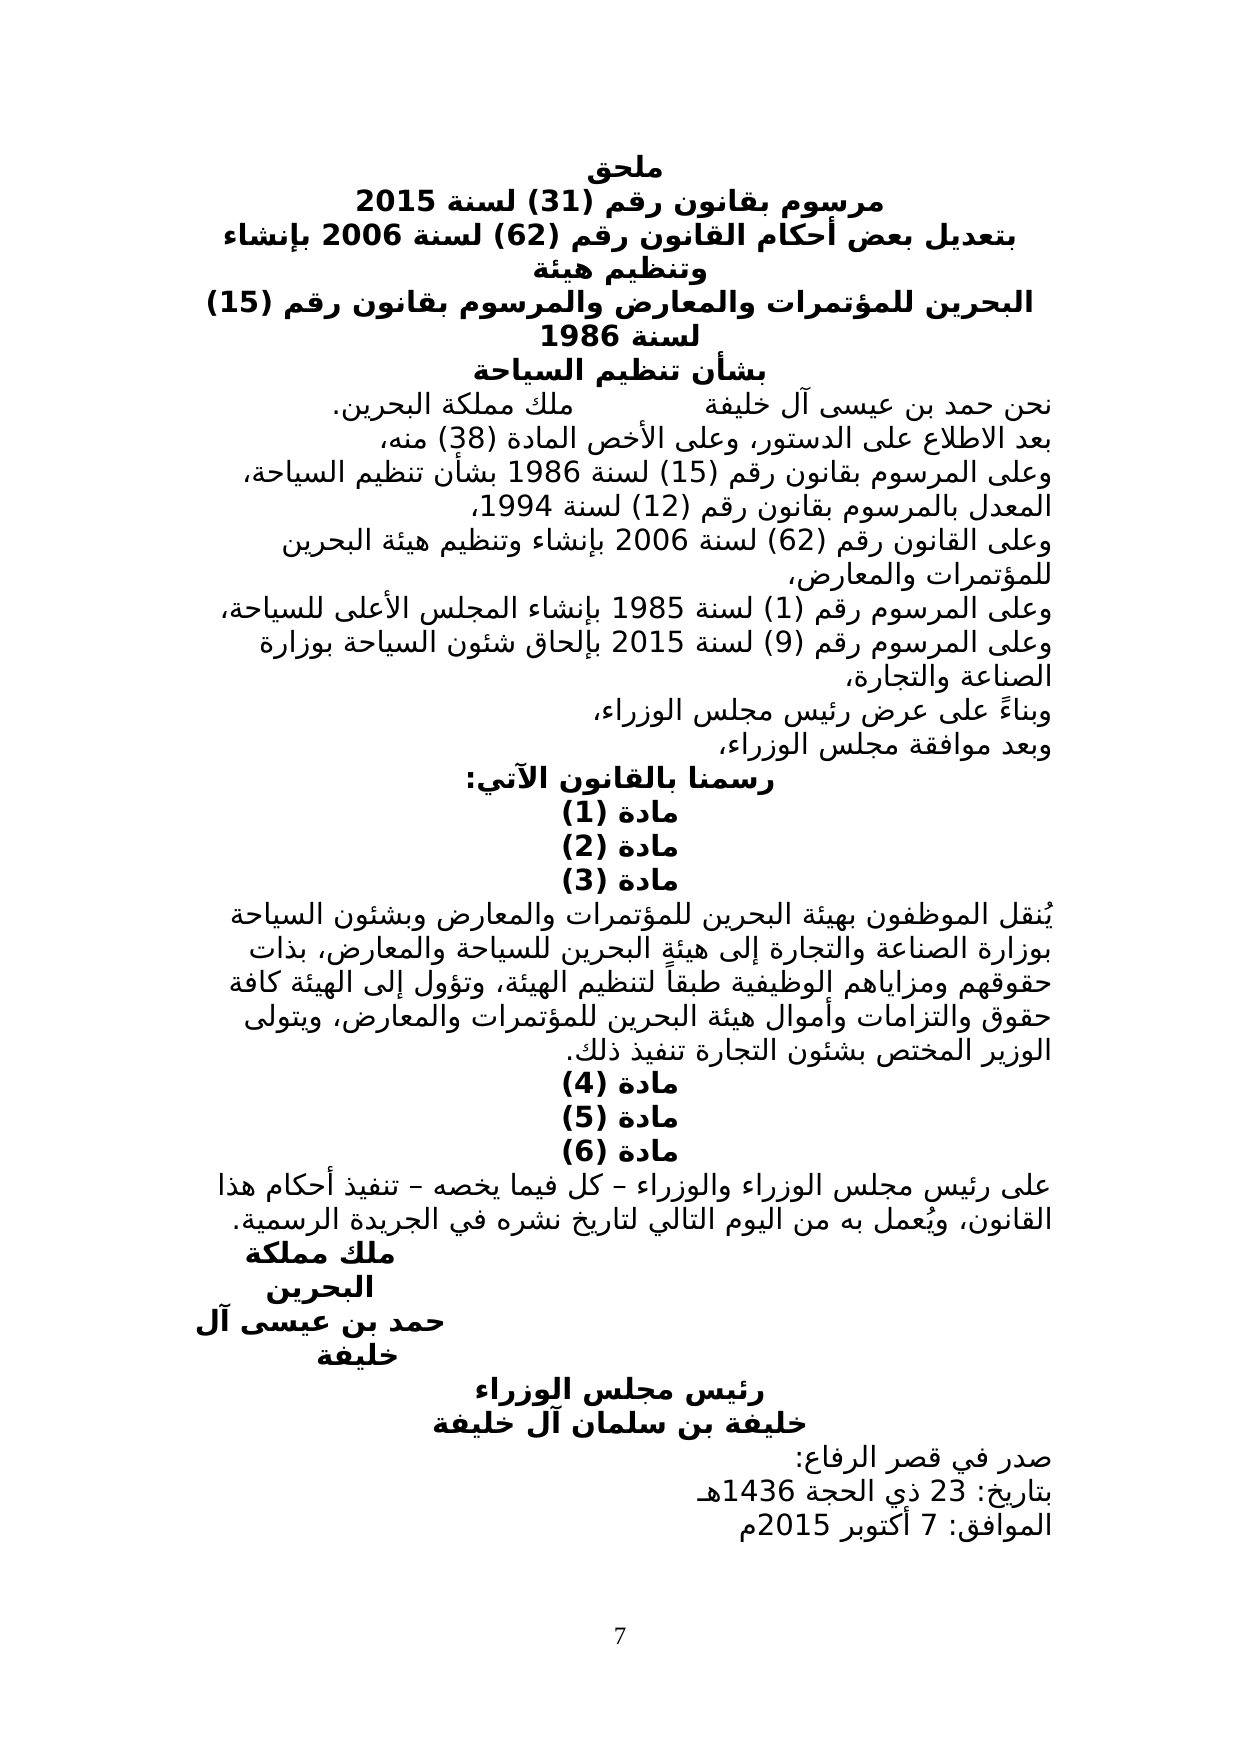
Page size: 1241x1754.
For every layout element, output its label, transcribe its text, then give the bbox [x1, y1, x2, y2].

text نحن حمد بن عيسى آل خليفة ملك مملكة البحرين. [187, 388, 1053, 422]
text خليفة بن سلمان آل خليفة [187, 1406, 1053, 1440]
text وعلى المرسوم بقانون رقم (15) لسنة 1986 بشأن تنظيم السياحة، المعدل بالمرسوم بقانون رقم (12) لسنة 1994، [187, 456, 1053, 523]
text بتاريخ: 23 ذي الحجة 1436هـ [187, 1474, 1053, 1508]
text رسمنا بالقانون الآتي: [187, 761, 1053, 795]
text بتعديل بعض أحكام القانون رقم (62) لسنة 2006 بإنشاء وتنظيم هيئة البحرين للمؤتمرات والمعارض والمرسوم بقانون رقم (15) لسنة 1986 [187, 218, 1053, 354]
text ملك مملكة البحرين [187, 1237, 453, 1304]
text بشأن تنظيم السياحة [187, 354, 1053, 388]
text مرسوم بقانون رقم (31) لسنة 2015 [187, 184, 1053, 218]
text وعلى المرسوم رقم (1) لسنة 1985 بإنشاء المجلس الأعلى للسياحة، [187, 591, 1053, 625]
text رئيس مجلس الوزراء [187, 1372, 1053, 1406]
text وعلى المرسوم رقم (9) لسنة 2015 بإلحاق شئون السياحة بوزارة الصناعة والتجارة، [187, 625, 1053, 693]
text على رئيس مجلس الوزراء والوزراء – كل فيما يخصه – تنفيذ أحكام هذا القانون، ويُعمل به من اليوم التالي لتاريخ نشره في الجريدة الرسمية. [187, 1169, 1053, 1237]
text يُنقل الموظفون بهيئة البحرين للمؤتمرات والمعارض وبشئون السياحة بوزارة الصناعة والتجارة إلى هيئة البحرين للسياحة والمعارض، بذات حقوقهم ومزاياهم الوظيفية طبقاً لتنظيم الهيئة، وتؤول إلى الهيئة كافة حقوق والتزامات وأموال هيئة البحرين للمؤتمرات والمعارض، ويتولى الوزير المختص بشئون التجارة تنفيذ ذلك. [187, 897, 1053, 1067]
text صدر في قصر الرفاع: [187, 1440, 1053, 1474]
text مادة (1) [187, 795, 1053, 829]
text وبناءً على عرض رئيس مجلس الوزراء، [187, 693, 1053, 727]
text حمد بن عيسى آل خليفة [187, 1304, 528, 1372]
text وعلى القانون رقم (62) لسنة 2006 بإنشاء وتنظيم هيئة البحرين للمؤتمرات والمعارض، [187, 523, 1053, 591]
text مادة (3) [187, 863, 1053, 897]
text مادة (5) [187, 1101, 1053, 1135]
text مادة (6) [187, 1135, 1053, 1169]
text مادة (4) [187, 1067, 1053, 1101]
text مادة (2) [187, 829, 1053, 863]
text بعد الاطلاع على الدستور، وعلى الأخص المادة (38) منه، [187, 422, 1053, 456]
text الموافق: 7 أكتوبر 2015م [187, 1508, 1053, 1542]
text وبعد موافقة مجلس الوزراء، [187, 727, 1053, 761]
text ملحق [187, 150, 1053, 184]
